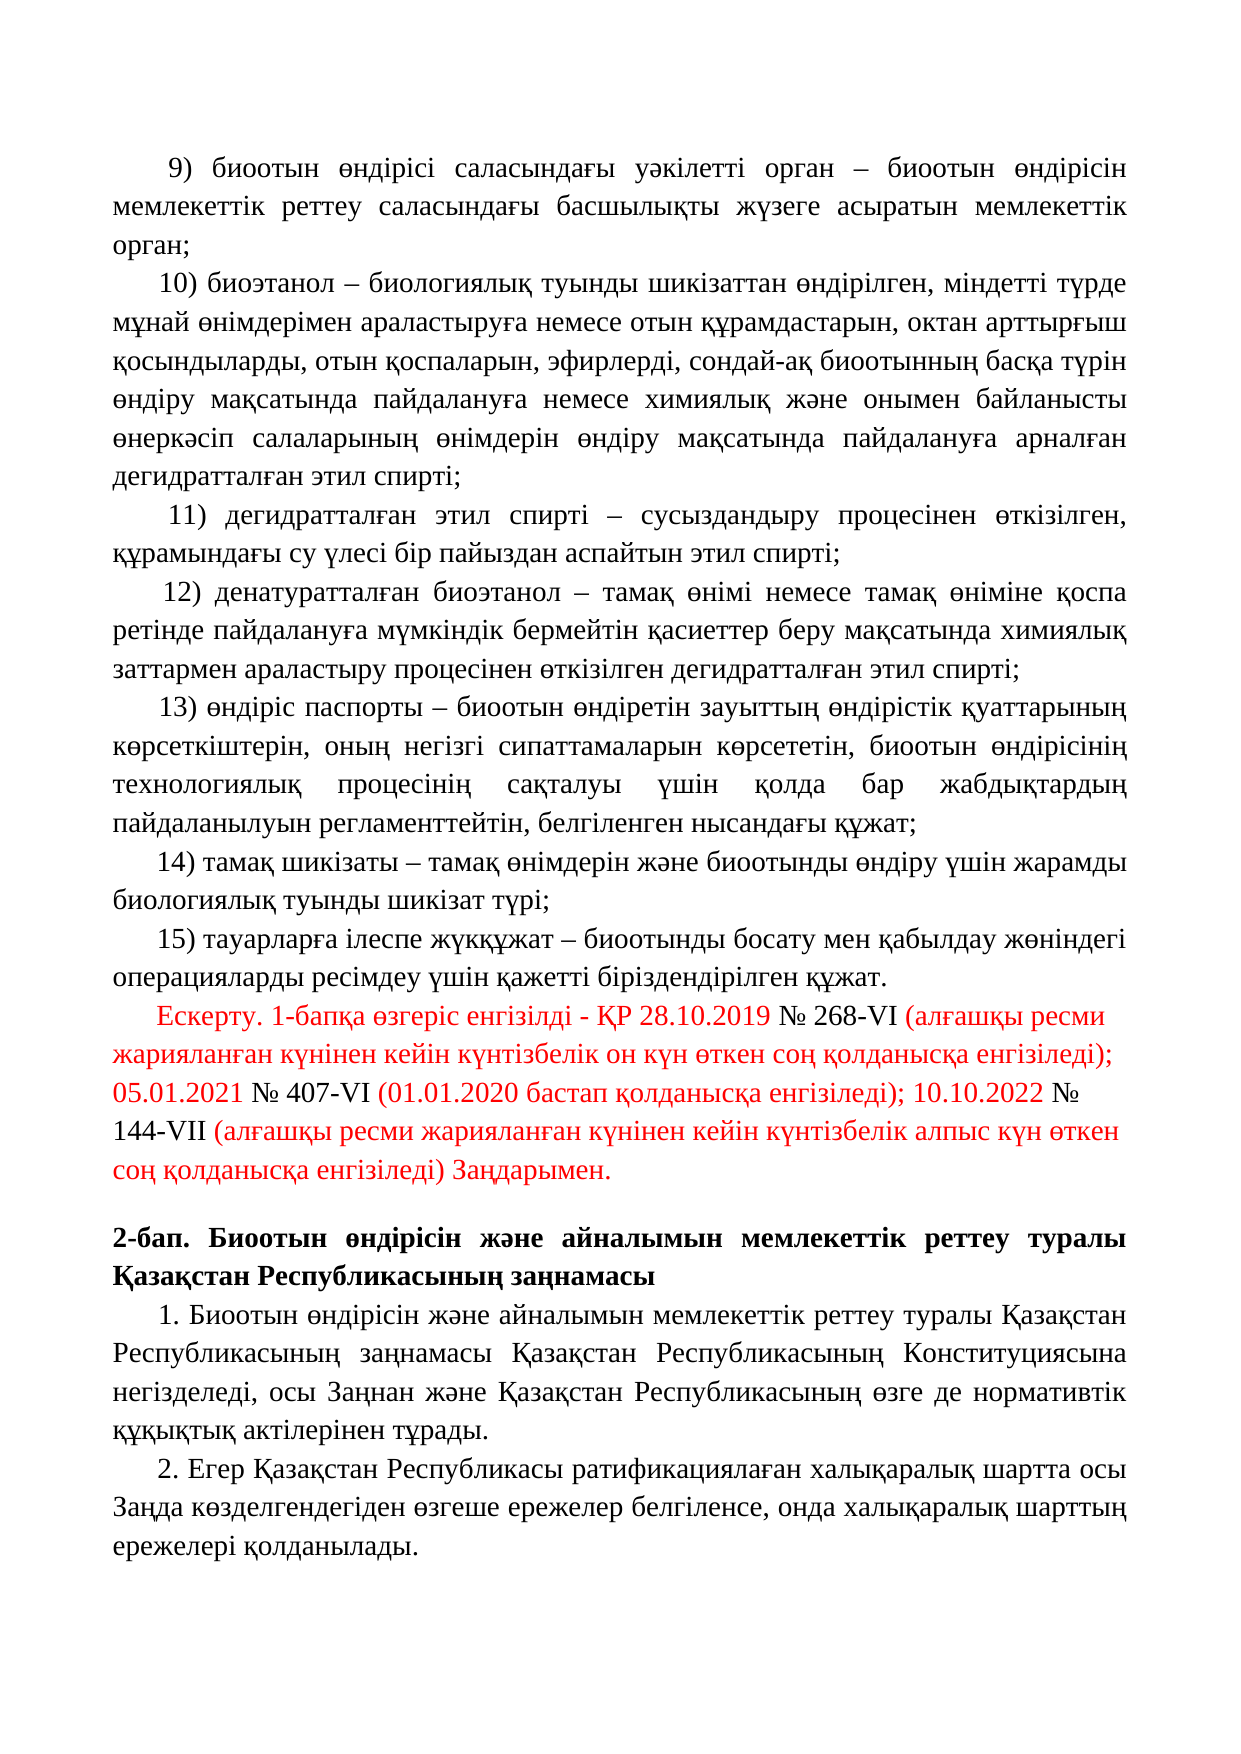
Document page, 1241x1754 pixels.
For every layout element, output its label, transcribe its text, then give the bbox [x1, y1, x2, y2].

text 12) денатуратталған биоэтанол – тамақ өнімі немесе тамақ өніміне қоспа ретінде пайдалануға мүмкіндік бермейтін қасиеттер беру мақсатында химиялық заттармен араластыру процесінен өткізілген дегидратталған этил спирті; [112, 574, 1128, 684]
text 2. Егер Қазақстан Республикасы ратификациялаған халықаралық шартта осы Заңда көзделгендегіден өзгеше ережелер белгіленсе, онда халықаралық шарттың ережелері қолданылады. [112, 1451, 1128, 1562]
text 13) өндіріс паспорты – биоотын өндіретін зауыттың өндірістік қуаттарының көрсеткіштерін, оның негізгі сипаттамаларын көрсететін, биоотын өндірісінің технологиялық процесінің сақталуы үшін қолда бар жабдықтардың пайдаланылуын регламенттейтін, белгіленген нысандағы құжат; [112, 689, 1128, 839]
text 10) биоэтанол – биологиялық туынды шикізаттан өндірілген, міндетті түрде мұнай өнімдерімен араластыруға немесе отын құрамдастарын, октан арттырғыш қосындыларды, отын қоспаларын, эфирлерді, сондай-ақ биоотынның басқа түрін өндіру мақсатында пайдалануға немесе химиялық және онымен байланысты өнеркәсіп салаларының өнімдерін өндіру мақсатында пайдалануға арналған дегидратталған этил спирті; [112, 266, 1128, 492]
text 1. Биоотын өндірісін және айналымын мемлекеттік реттеу туралы Қазақстан Республикасының заңнамасы Қазақстан Республикасының Конституциясына негізделеді, осы Заңнан және Қазақстан Республикасының өзге де нормативтік құқықтық актілерінен тұрады. [112, 1297, 1128, 1446]
text 2-бап. Биоотын өндірісін және айналымын мемлекеттік реттеу туралы Қазақстан Республикасының заңнамасы [112, 1220, 1128, 1292]
text 11) дегидратталған этил спирті – сусыздандыру процесінен өткізілген, құрамындағы су үлесі бір пайыздан аспайтын этил спирті; [112, 497, 1128, 569]
text Ескерту. 1-бапқа өзгеріс енгізілді - ҚР 28.10.2019 № 268-VI (алғашқы ресми жарияланған күнінен кейін күнтізбелік он күн өткен соң қолданысқа енгізіледі); 05.01.2021 № 407-VI (01.01.2020 бастап қолданысқа енгізіледі); 10.10.2022 № 144-VII (алғашқы ресми жарияланған күнінен кейін күнтізбелік алпыс күн өткен соң қолданысқа енгізіледі) Заңдарымен. [112, 998, 1128, 1216]
text 15) тауарларға ілеспе жүкқұжат – биоотынды босату мен қабылдау жөніндегі операцияларды ресімдеу үшін қажетті біріздендірілген құжат. [112, 921, 1128, 993]
text 14) тамақ шикізаты – тамақ өнімдерін және биоотынды өндіру үшін жарамды биологиялық туынды шикізат түрі; [112, 844, 1128, 916]
text 9) биоотын өндірісі саласындағы уәкілетті орган – биоотын өндірісін мемлекеттік реттеу саласындағы басшылықты жүзеге асыратын мемлекеттік орган; [112, 150, 1128, 261]
